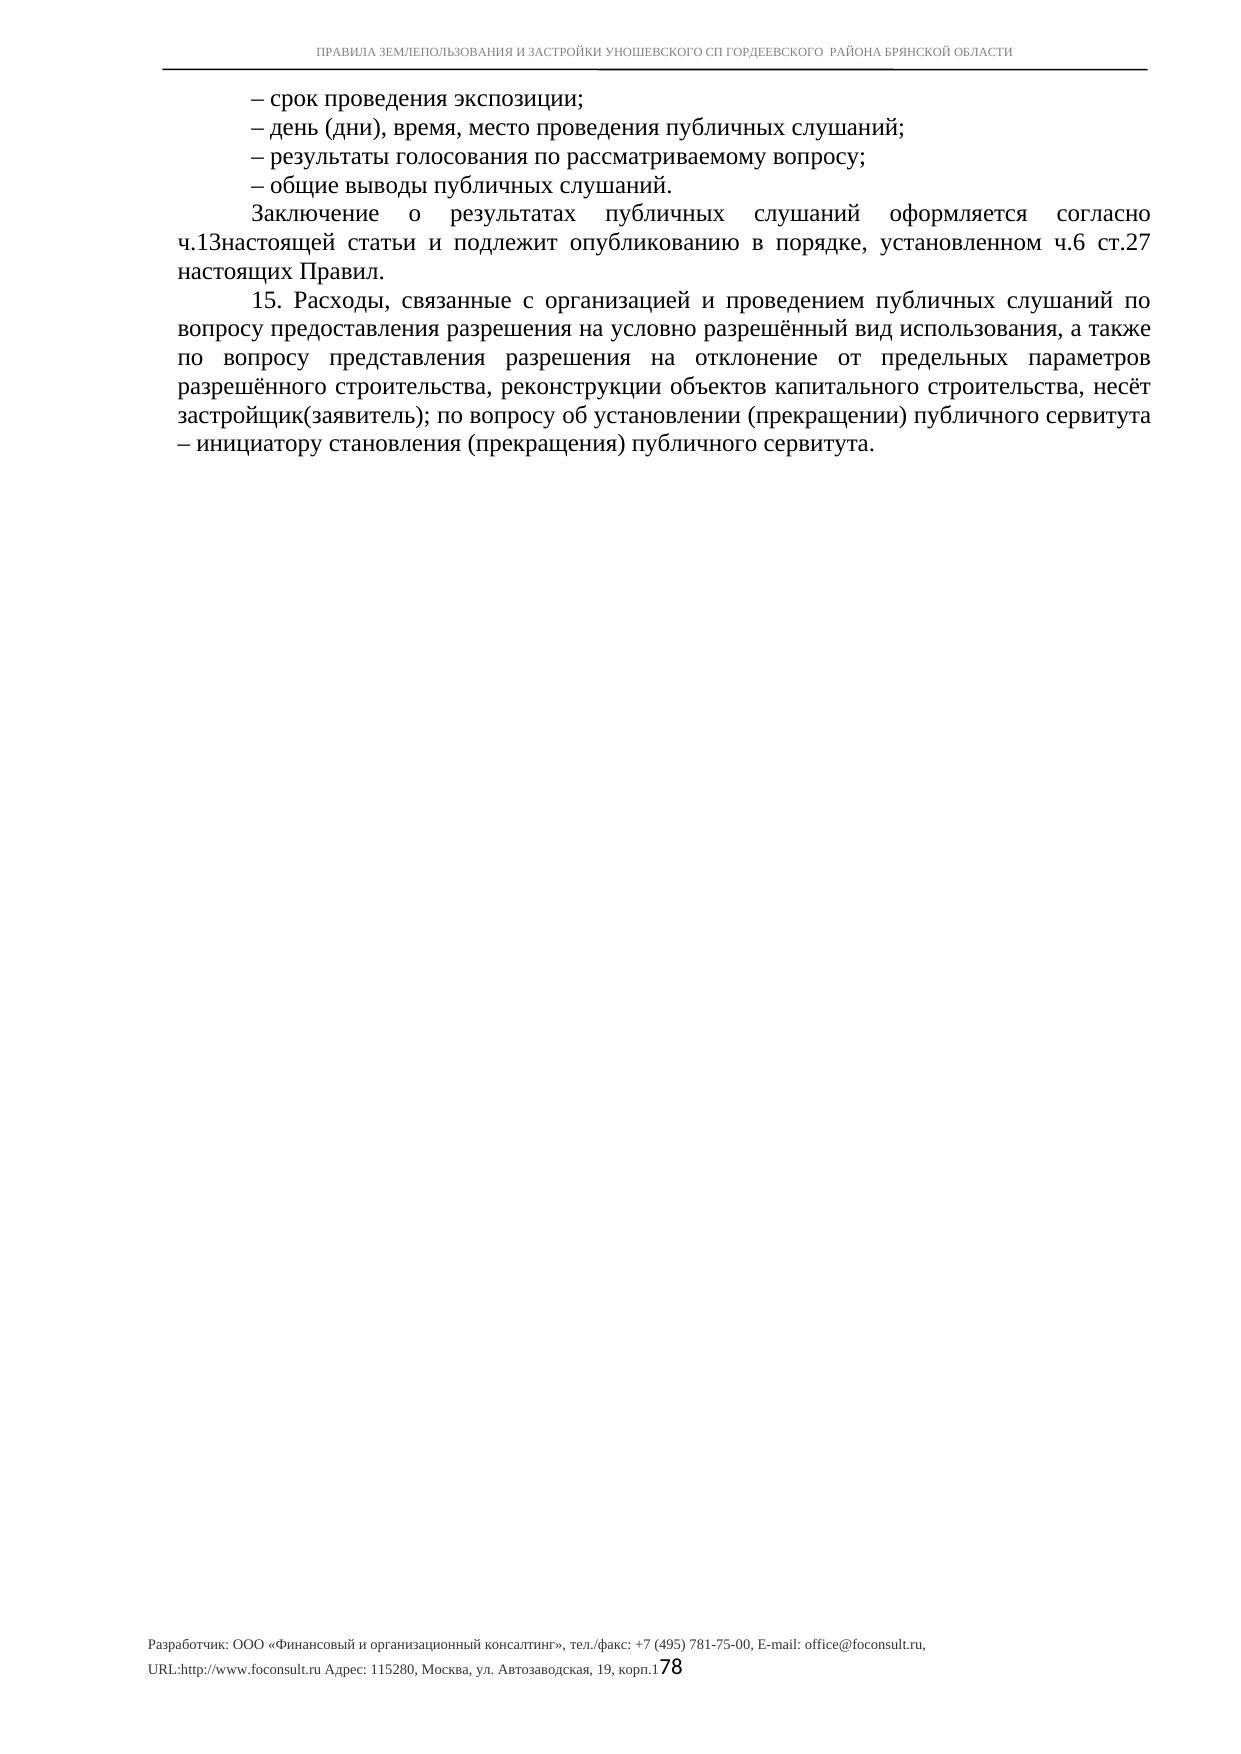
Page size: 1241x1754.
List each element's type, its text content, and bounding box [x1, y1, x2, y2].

text – общие выводы публичных слушаний. [177, 170, 1152, 198]
text – день (дни), время, место проведения публичных слушаний; [177, 112, 1152, 141]
text – результаты голосования по рассматриваемому вопросу; [177, 141, 1152, 170]
text 15. Расходы, связанные с организацией и проведением публичных слушаний по вопросу предоставления разрешения на условно разрешённый вид использования, а также по вопросу представления разрешения на отклонение от предельных параметров разрешённого строительства, реконструкции объектов капитального строительства, несёт застройщик(заявитель); по вопросу об установлении (прекращении) публичного сервитута – инициатору становления (прекращения) публичного сервитута. [177, 285, 1152, 457]
text Заключение о результатах публичных слушаний оформляется согласно ч.13настоящей статьи и подлежит опубликованию в порядке, установленном ч.6 ст.27 настоящих Правил. [177, 198, 1152, 285]
text – срок проведения экспозиции; [177, 83, 1152, 112]
